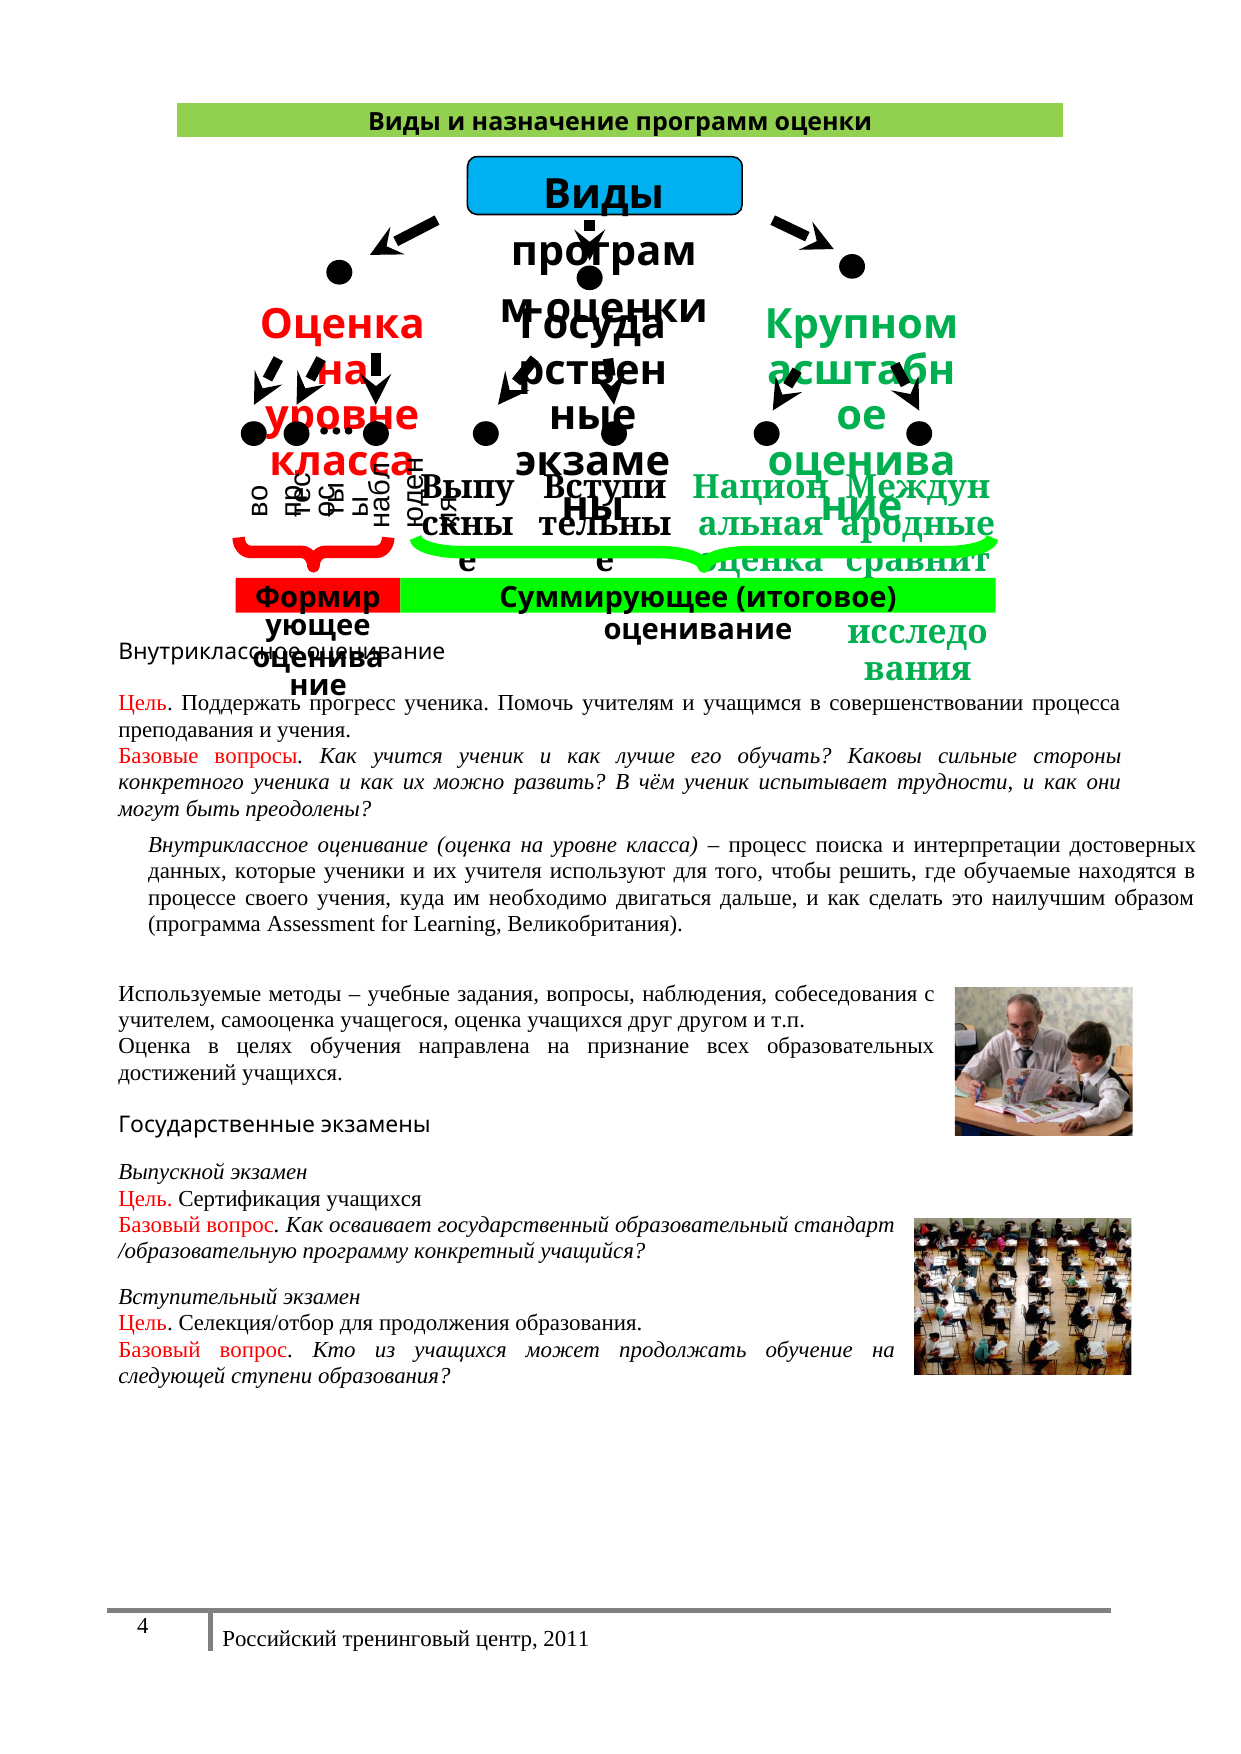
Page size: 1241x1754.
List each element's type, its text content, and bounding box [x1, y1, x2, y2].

text Используемые методы – учебные задания, вопросы, наблюдения, собеседования с учителем, самооценка учащегося, оценка учащихся друг другом и т.п. [118, 821, 1071, 1032]
text Цель. Сертификация учащихся [118, 1185, 1071, 1211]
text Вступительный экзамен [118, 1283, 914, 1309]
text Внутриклассное оценивание [118, 635, 1071, 667]
picture [954, 987, 1133, 1136]
text Базовые вопросы. Как учится ученик и как лучше его обучать? Каковы сильные стороны конкретного ученика и как их можно развить? В чём ученик испытывает трудности, и как они могут быть преодолены? [118, 742, 1122, 821]
text Базовый вопрос. Как осваивает государственный образовательный стандарт /образовательную программу конкретный учащийся? [118, 1211, 1071, 1264]
text Оценка в целях обучения направлена на признание всех образовательных достижений учащихся. [118, 1032, 954, 1085]
text Государственные экзамены [118, 1108, 1071, 1139]
text Цель. Поддержать прогресс ученика. Помочь учителям и учащимся в совершенствовании процесса преподавания и учения. [118, 689, 1122, 742]
text Виды и назначение программ оценки [177, 103, 1063, 137]
picture [914, 1218, 1132, 1375]
text Выпускной экзамен [118, 1158, 1071, 1185]
text Цель. Селекция/отбор для продолжения образования. [118, 1309, 914, 1336]
text Базовый вопрос. Кто из учащихся может продолжать обучение на следующей ступени образования? [118, 1336, 1071, 1388]
